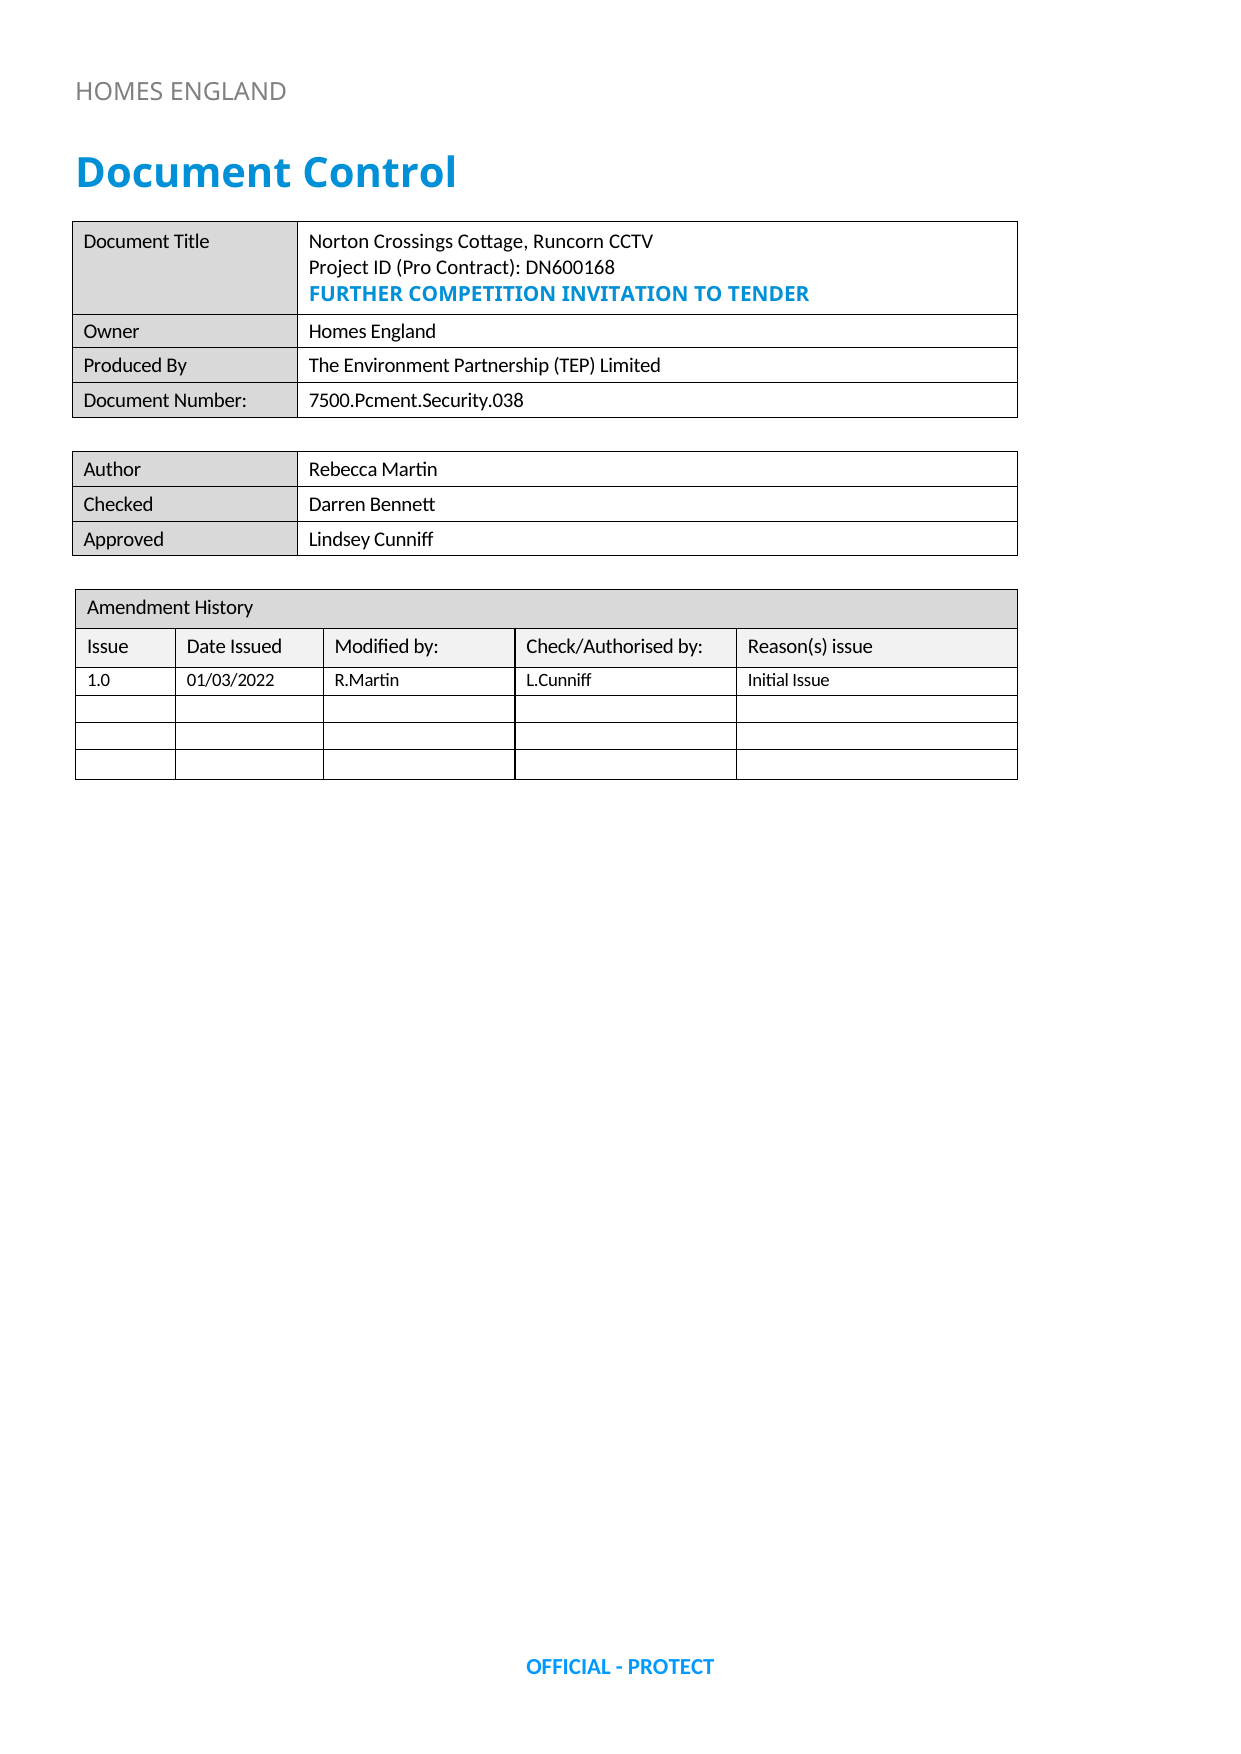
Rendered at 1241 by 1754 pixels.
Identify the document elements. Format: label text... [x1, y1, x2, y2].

table_cell Modified by: [324, 629, 514, 667]
table_cell [324, 750, 514, 779]
table_cell [516, 723, 736, 749]
table_cell R.Martin [324, 668, 514, 694]
table_cell Issue [76, 629, 175, 667]
table_cell [76, 750, 175, 779]
table_cell 7500.Pcment.Security.038 [298, 383, 1017, 417]
table_header Document Title [73, 222, 297, 314]
table_cell Checked [73, 487, 297, 521]
table_cell 01/03/2022 [176, 668, 323, 694]
table_cell [176, 696, 323, 722]
table_cell Reason(s) issue [737, 629, 1017, 667]
table_cell L.Cunniff [516, 668, 736, 694]
table_cell Lindsey Cunniff [298, 522, 1017, 555]
title Document Control [75, 136, 1165, 200]
table_cell [516, 750, 736, 779]
table_cell [516, 696, 736, 722]
table_cell Darren Bennett [298, 487, 1017, 521]
table_cell [76, 696, 175, 722]
table_header Author [73, 452, 297, 486]
table_cell [324, 723, 514, 749]
table_cell Produced By [73, 348, 297, 382]
table_cell Owner [73, 315, 297, 347]
table_cell Initial Issue [737, 668, 1017, 694]
table_cell The Environment Partnership (TEP) Limited [298, 348, 1017, 382]
table_cell [737, 696, 1017, 722]
table_cell [176, 750, 323, 779]
table_cell [737, 750, 1017, 779]
table_cell [176, 723, 323, 749]
table_cell 1.0 [76, 668, 175, 694]
table_cell Document Number: [73, 383, 297, 417]
table_cell [76, 723, 175, 749]
table_cell [737, 723, 1017, 749]
table_header Norton Crossings Cottage, Runcorn CCTV Project ID (Pro Contract): DN600168 FURTHER COMPETITION INVITATION TO TENDER [298, 222, 1017, 314]
table_cell Date Issued [176, 629, 323, 667]
table_header Rebecca Martin [298, 452, 1017, 486]
table_header Amendment History [76, 590, 1017, 628]
table_cell Check/Authorised by: [516, 629, 736, 667]
table_cell Homes England [298, 315, 1017, 347]
table_cell Approved [73, 522, 297, 555]
table_cell [324, 696, 514, 722]
